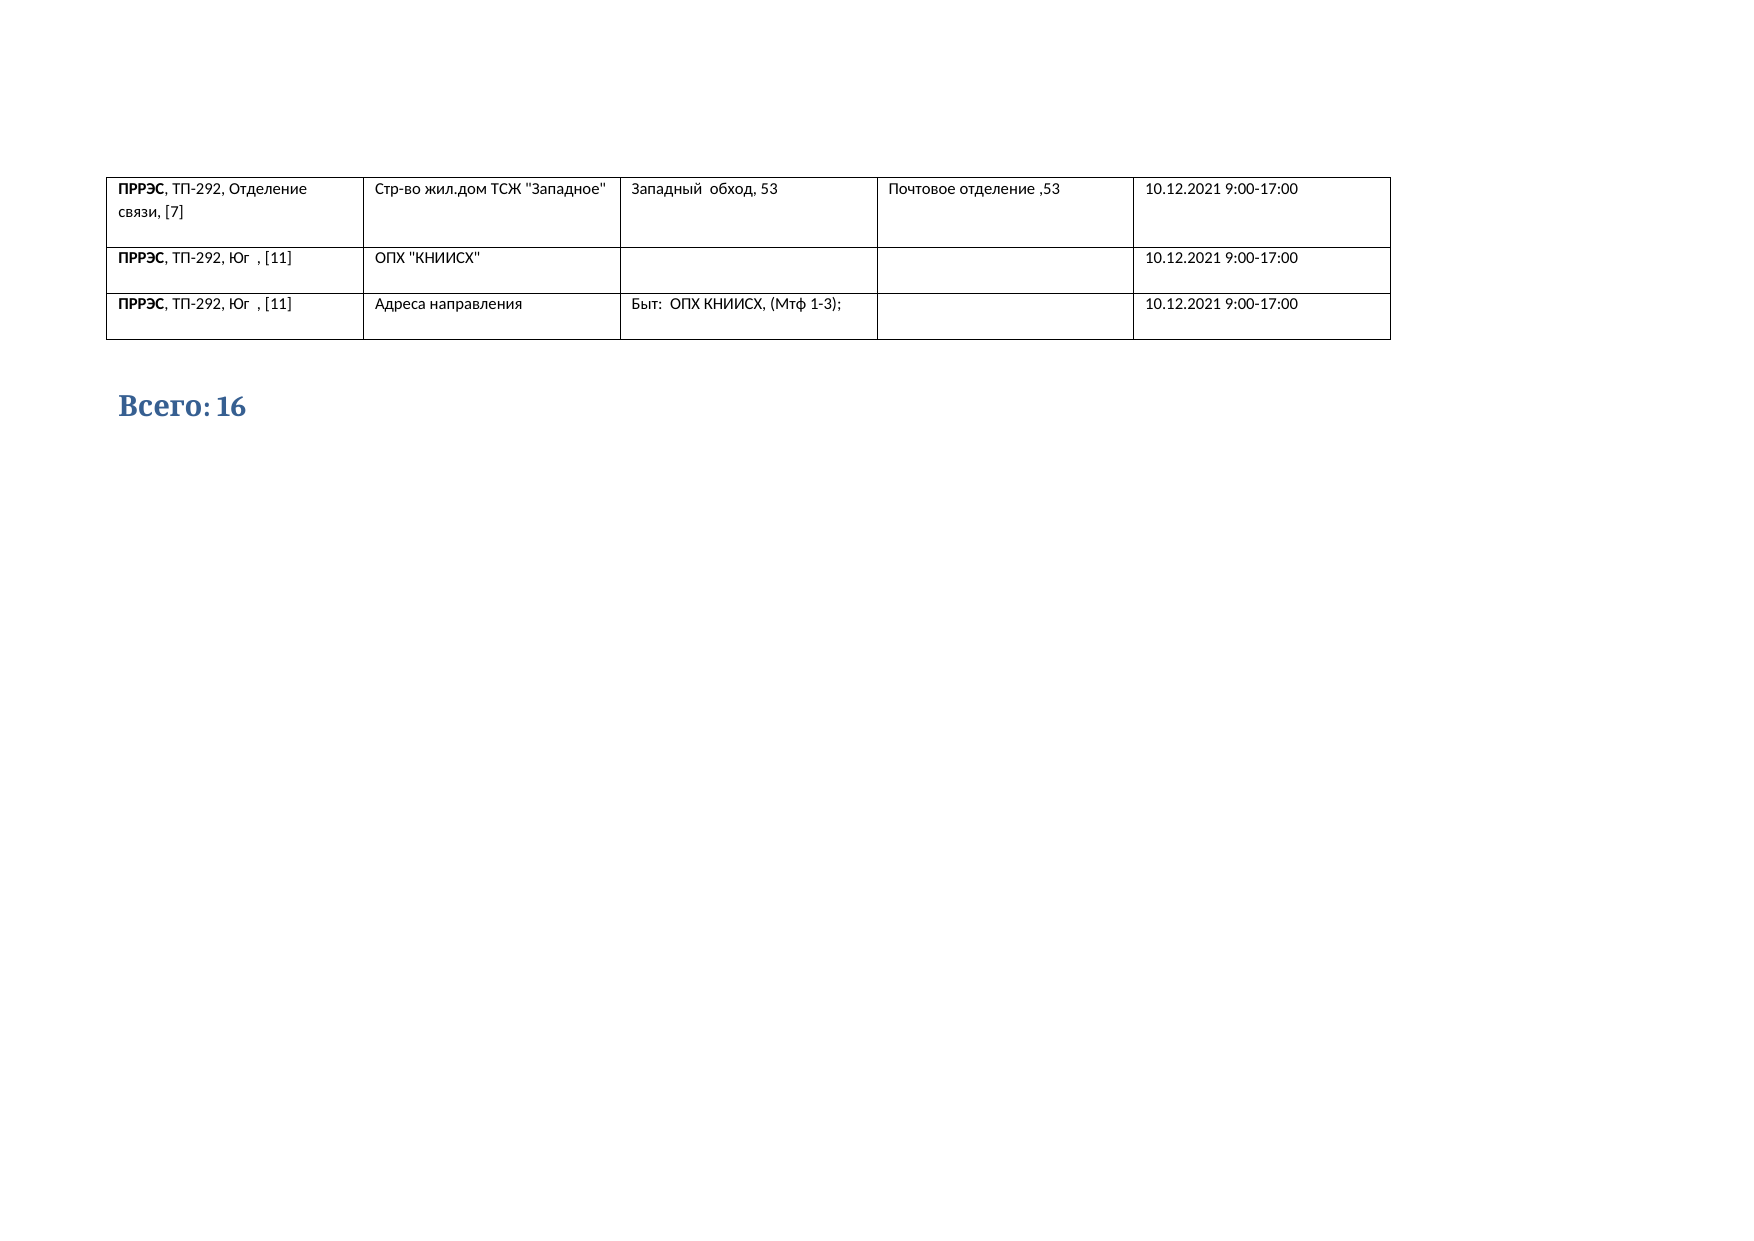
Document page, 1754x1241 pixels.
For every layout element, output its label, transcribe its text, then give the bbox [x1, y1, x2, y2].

table_cell ПРРЭС, ТП-292, Юг , [11] [107, 248, 363, 293]
table_cell Адреса направления [364, 294, 620, 339]
table_cell ПРРЭС, ТП-292, Отделение связи, [7] [107, 178, 363, 247]
table_cell Быт: ОПХ КНИИСХ, (Мтф 1-3); [621, 294, 877, 339]
table_cell 10.12.2021 9:00-17:00 [1134, 248, 1390, 293]
table_cell 10.12.2021 9:00-17:00 [1134, 294, 1390, 339]
table_cell ОПХ "КНИИСХ" [364, 248, 620, 293]
table_cell [878, 248, 1133, 293]
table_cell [1134, 178, 1390, 247]
table_cell Западный обход, 53 [621, 178, 877, 247]
table_cell ПРРЭС, ТП-292, Юг , [11] [107, 294, 363, 339]
table_cell [878, 294, 1133, 339]
table_cell [621, 248, 877, 293]
table_cell Почтовое отделение ,53 [878, 178, 1133, 247]
subtitle Всего: 16 [118, 390, 1636, 423]
table_cell Стр-во жил.дом ТСЖ "Западное" [364, 178, 620, 247]
